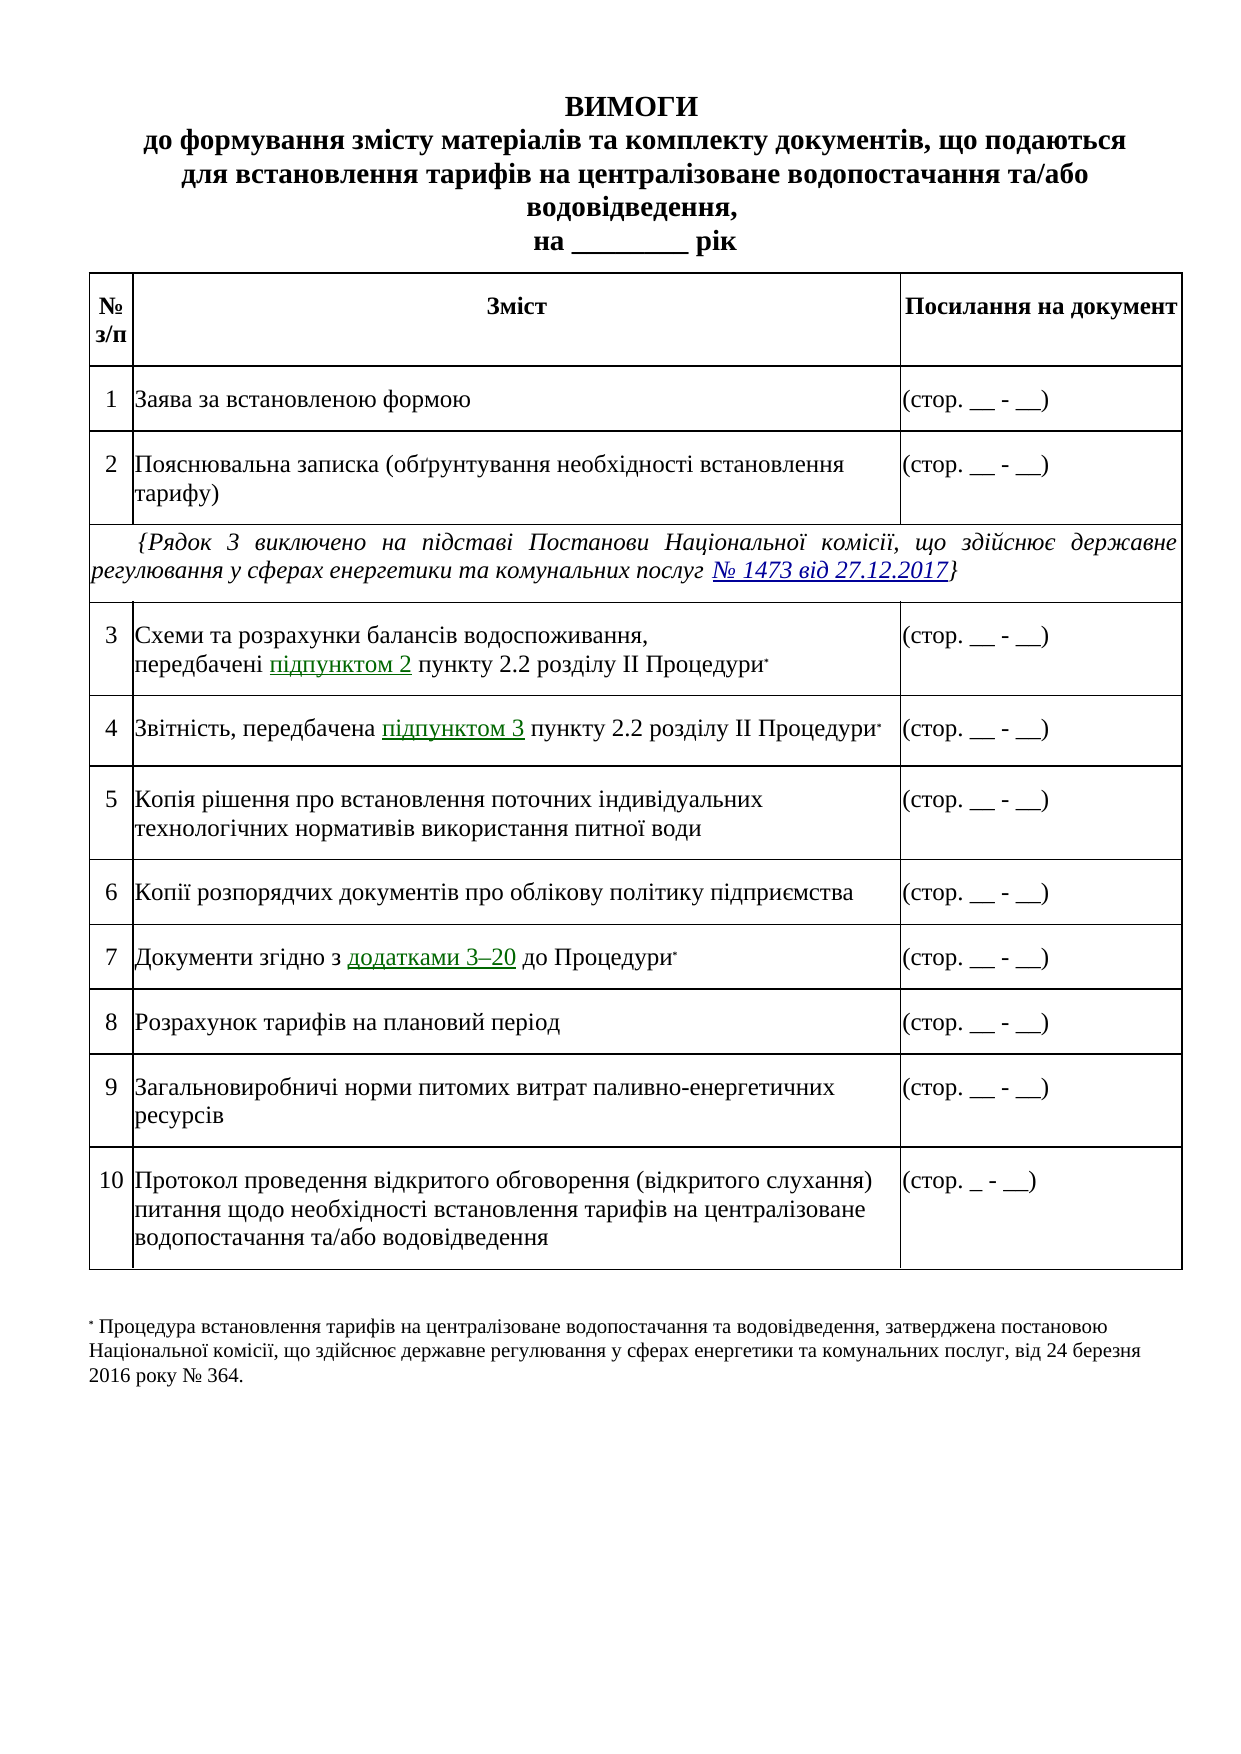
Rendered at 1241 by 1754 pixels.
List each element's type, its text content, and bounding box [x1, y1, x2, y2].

table_cell 9 [90, 1055, 132, 1146]
table_cell 1 [90, 367, 132, 430]
table_cell Розрахунок тарифів на плановий період [134, 990, 900, 1053]
table_cell 2 [90, 432, 132, 523]
table_cell Копії розпорядчих документів про облікову політику підприємства [134, 860, 900, 923]
table_cell Загальновиробничі норми питомих витрат паливно-енергетичних ресурсів [134, 1055, 900, 1146]
text ВИМОГИ до формування змісту матеріалів та комплекту документів, що подаються для встановлення тарифів на централізоване водопостачання та/або водовідведення, на ________ рік [136, 89, 1134, 256]
table_cell (стор. __ - __) [901, 1055, 1181, 1146]
table_cell {Рядок 3 виключено на підставі Постанови Національної комісії, що здійснює державне регулювання у сферах енергетики та комунальних послуг № 1473 від 27.12.2017} [90, 525, 1181, 601]
table_cell 6 [90, 860, 132, 923]
table_cell Документи згідно з додатками 3–20 до Процедури* [134, 925, 900, 988]
table_cell 3 [90, 603, 132, 695]
table_cell (стор. __ - __) [901, 860, 1181, 923]
table_cell 5 [90, 767, 132, 859]
table_cell Копія рішення про встановлення поточних індивідуальних технологічних нормативів використання питної води [134, 767, 900, 859]
table_header Посилання на документ [901, 274, 1181, 365]
table_cell Протокол проведення відкритого обговорення (відкритого слухання) питання щодо необхідності встановлення тарифів на централізоване водопостачання та/або водовідведення [134, 1148, 900, 1268]
table_cell Пояснювальна записка (обґрунтування необхідності встановлення тарифу) [134, 432, 900, 523]
table_cell (стор. __ - __) [901, 696, 1181, 765]
table_cell (стор. __ - __) [901, 990, 1181, 1053]
table_cell (стор. __ - __) [901, 432, 1181, 523]
table_cell (стор. __ - __) [901, 925, 1181, 988]
table_header Зміст [134, 274, 900, 365]
table_cell Звітність, передбачена підпунктом 3 пункту 2.2 розділу ІІ Процедури* [134, 696, 900, 765]
table_cell 4 [90, 696, 132, 765]
table_cell Заява за встановленою формою [134, 367, 900, 430]
table_cell 7 [90, 925, 132, 988]
table_cell 10 [90, 1148, 132, 1268]
table_cell (стор. __ - __) [901, 767, 1181, 859]
table_cell Схеми та розрахунки балансів водоспоживання, передбачені підпунктом 2 пункту 2.2 розділу ІІ Процедури* [134, 603, 900, 695]
table_cell (стор. __ - __) [901, 603, 1181, 695]
table_cell 8 [90, 990, 132, 1053]
table_cell (стор. __ - __) [901, 367, 1181, 430]
text * Процедура встановлення тарифів на централізоване водопостачання та водовідведення, затверджена постановою Національної комісії, що здійснює державне регулювання у сферах енергетики та комунальних послуг, від 24 березня 2016 року № 364. [89, 1286, 1181, 1387]
table_cell (стор. _ - __) [901, 1148, 1181, 1268]
table_header № з/п [90, 274, 132, 365]
